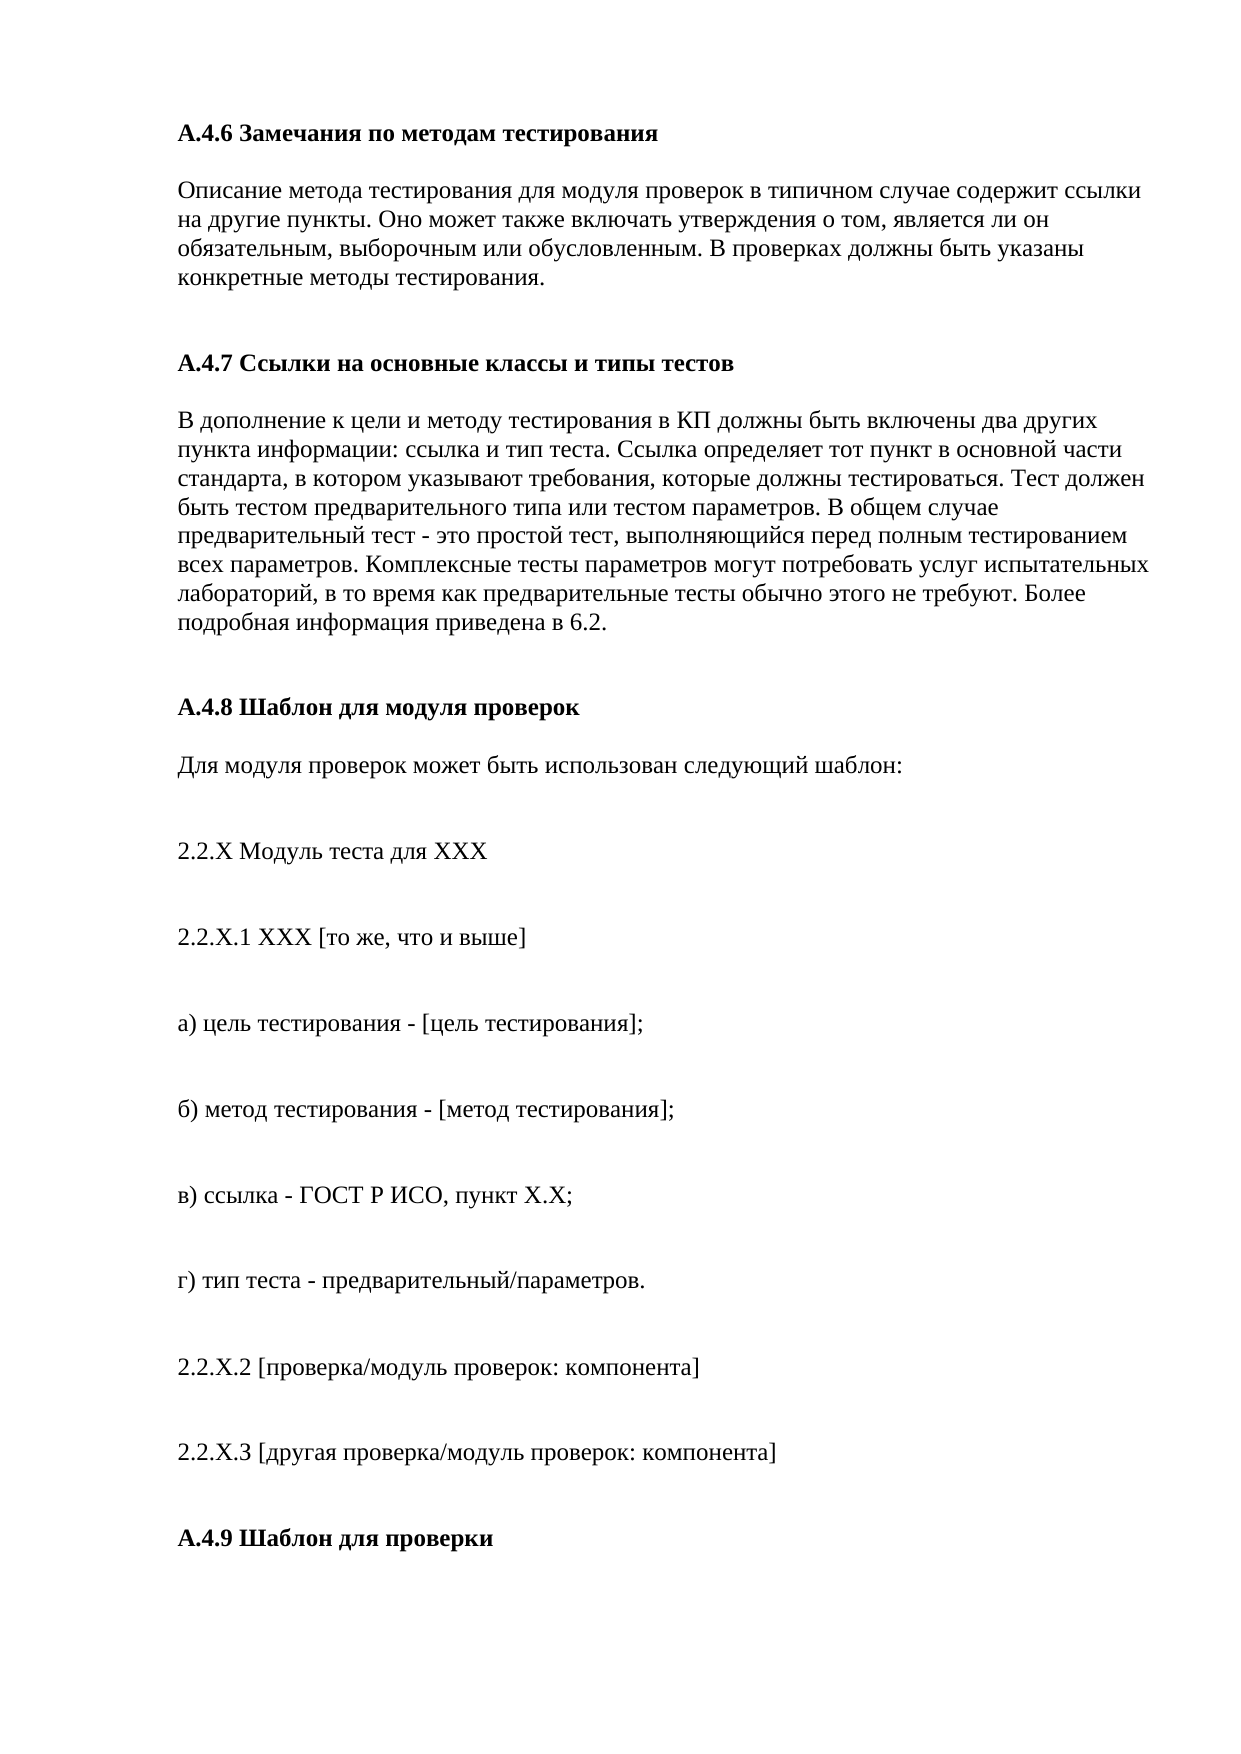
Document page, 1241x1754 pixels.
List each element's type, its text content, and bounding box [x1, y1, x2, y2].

text 2.2.Х.З [другая проверка/модуль проверок: компонента] [177, 1437, 1152, 1494]
text 2.2.Х Модуль теста для XXX [177, 836, 1152, 893]
text 2.2.Х.2 [проверка/модуль проверок: компонента] [177, 1352, 1152, 1408]
text г) тип теста - предварительный/параметров. [177, 1266, 1152, 1322]
text А.4.7 Ссылки на основные классы и типы тестов В дополнение к цели и методу тестирования в КП должны быть включены два других пункта информации: ссылка и тип теста. Ссылка определяет тот пункт в основной части стандарта, в котором указывают требования, которые должны тестироваться. Тест должен быть тестом предварительного типа или тестом параметров. В общем случае предварительный тест - это простой тест, выполняющийся перед полным тестированием всех параметров. Комплексные тесты параметров могут потребовать услуг испытательных лабораторий, в то время как предварительные тесты обычно этого не требуют. Более подробная информация приведена в 6.2. [177, 348, 1152, 663]
text в) ссылка - ГОСТ Р ИСО, пункт Х.Х; [177, 1180, 1152, 1236]
text б) метод тестирования - [метод тестирования]; [177, 1094, 1152, 1151]
text а) цель тестирования - [цель тестирования]; [177, 1008, 1152, 1064]
text А.4.8 Шаблон для модуля проверок Для модуля проверок может быть использован следующий шаблон: [177, 692, 1152, 807]
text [177, 1523, 1152, 1581]
text А.4.6 Замечания по методам тестирования Описание метода тестирования для модуля проверок в типичном случае содержит ссылки на другие пункты. Оно может также включать утверждения о том, является ли он обязательным, выборочным или обусловленным. В проверках должны быть указаны конкретные методы тестирования. [177, 118, 1152, 319]
text 2.2.Х.1 XXX [то же, что и выше] [177, 922, 1152, 979]
